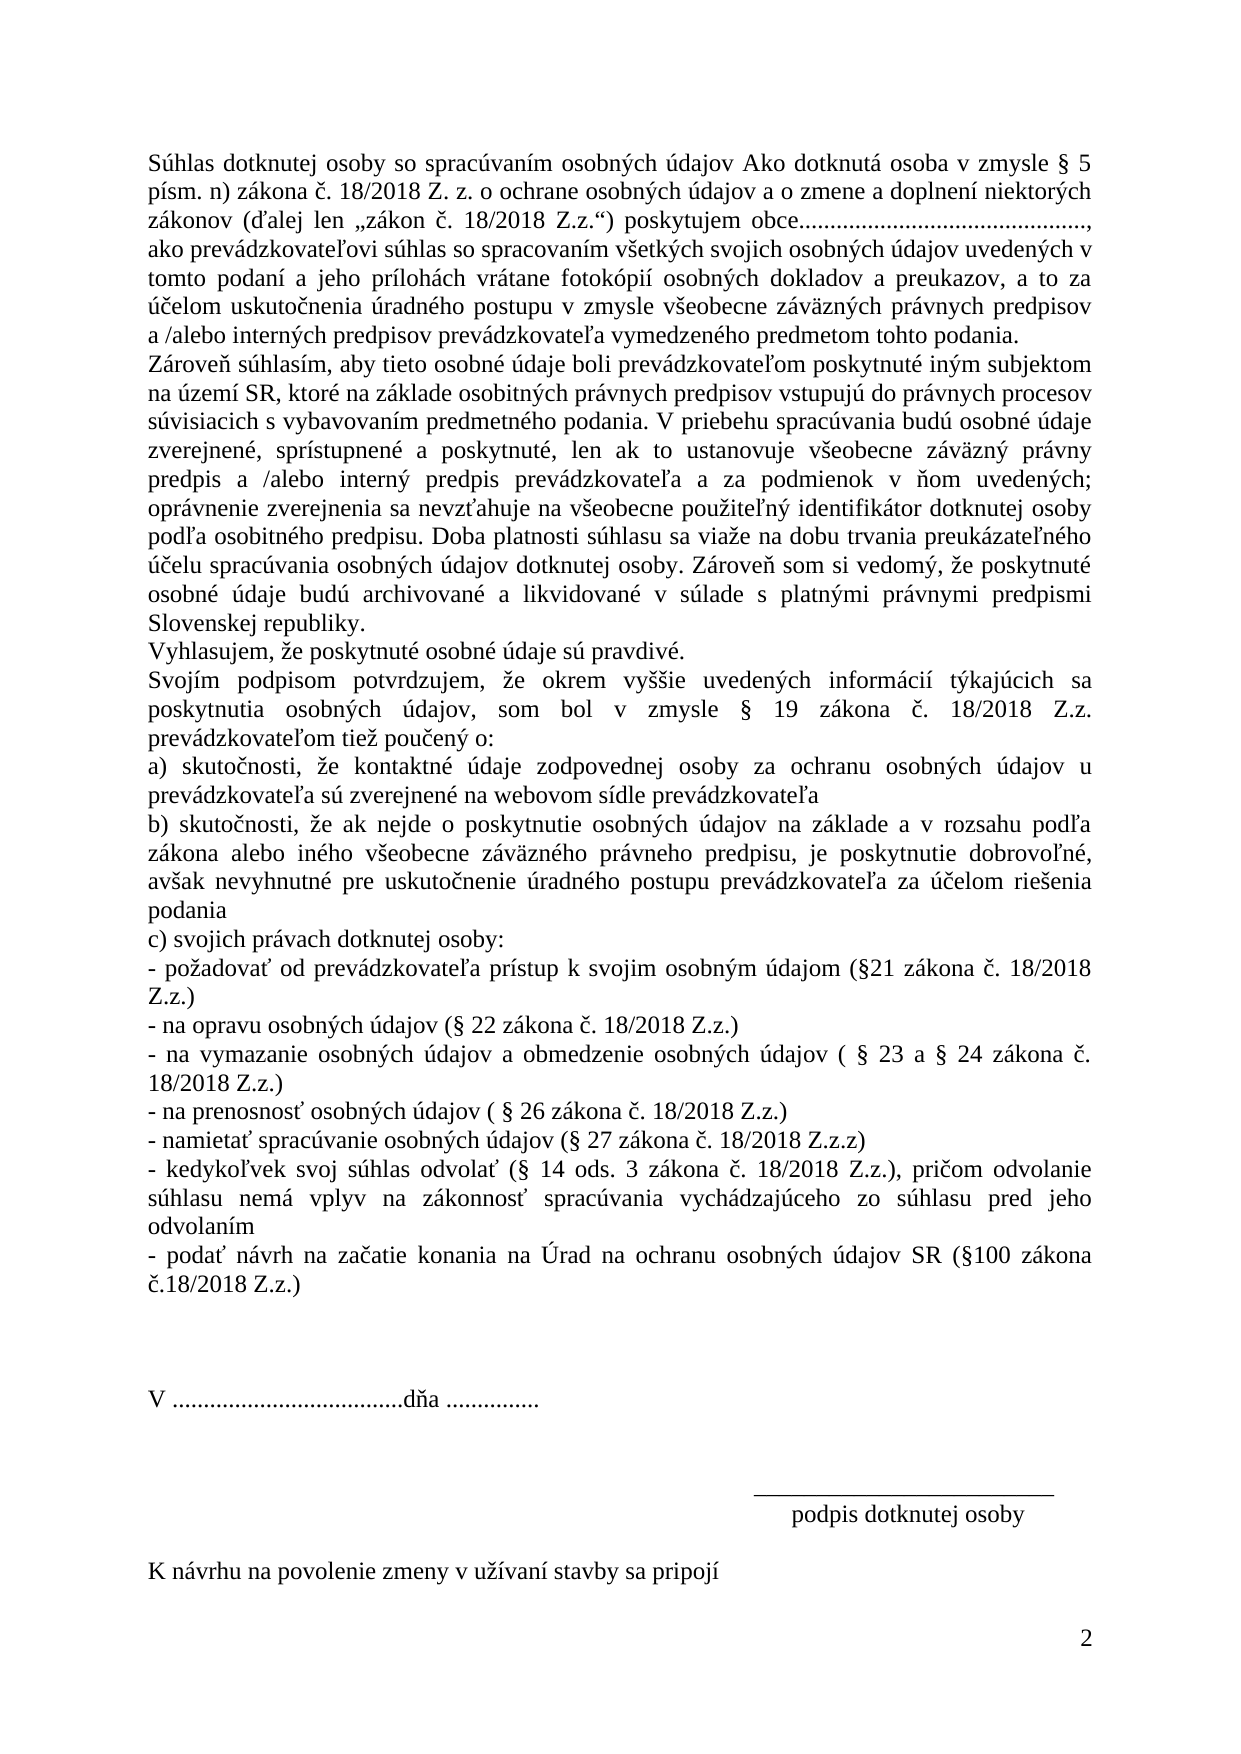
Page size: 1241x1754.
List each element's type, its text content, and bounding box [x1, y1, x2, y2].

subtitle Svojím podpisom potvrdzujem, že okrem vyššie uvedených informácií týkajúcich sa poskytnutia osobných údajov, som bol v zmysle § 19 zákona č. 18/2018 Z.z. prevádzkovateľom tiež poučený o: [148, 665, 1093, 751]
subtitle - podať návrh na začatie konania na Úrad na ochranu osobných údajov SR (§100 zákona č.18/2018 Z.z.) [148, 1240, 1093, 1298]
subtitle Súhlas dotknutej osoby so spracúvaním osobných údajov Ako dotknutá osoba v zmysle § 5 písm. n) zákona č. 18/2018 Z. z. o ochrane osobných údajov a o zmene a doplnení niektorých zákonov (ďalej len „zákon č. 18/2018 Z.z.“) poskytujem obce.............................................., ako prevádzkovateľovi súhlas so spracovaním všetkých svojich osobných údajov uvedených v tomto podaní a jeho prílohách vrátane fotokópií osobných dokladov a preukazov, a to za účelom uskutočnenia úradného postupu v zmysle všeobecne záväzných právnych predpisov a /alebo interných predpisov prevádzkovateľa vymedzeného predmetom tohto podania. [148, 148, 1093, 349]
subtitle - požadovať od prevádzkovateľa prístup k svojim osobným údajom (§21 zákona č. 18/2018 Z.z.) [148, 953, 1093, 1010]
subtitle Vyhlasujem, že poskytnuté osobné údaje sú pravdivé. [148, 636, 1093, 665]
subtitle V .....................................dňa ............... [148, 1384, 1093, 1413]
subtitle ________________________ [148, 1470, 1093, 1499]
subtitle b) skutočnosti, že ak nejde o poskytnutie osobných údajov na základe a v rozsahu podľa zákona alebo iného všeobecne záväzného právneho predpisu, je poskytnutie dobrovoľné, avšak nevyhnutné pre uskutočnenie úradného postupu prevádzkovateľa za účelom riešenia podania [148, 809, 1093, 924]
subtitle - na vymazanie osobných údajov a obmedzenie osobných údajov ( § 23 a § 24 zákona č. 18/2018 Z.z.) [148, 1039, 1093, 1096]
subtitle Zároveň súhlasím, aby tieto osobné údaje boli prevádzkovateľom poskytnuté iným subjektom na území SR, ktoré na základe osobitných právnych predpisov vstupujú do právnych procesov súvisiacich s vybavovaním predmetného podania. V priebehu spracúvania budú osobné údaje zverejnené, sprístupnené a poskytnuté, len ak to ustanovuje všeobecne záväzný právny predpis a /alebo interný predpis prevádzkovateľa a za podmienok v ňom uvedených; oprávnenie zverejnenia sa nevzťahuje na všeobecne použiteľný identifikátor dotknutej osoby podľa osobitného predpisu. Doba platnosti súhlasu sa viaže na dobu trvania preukázateľného účelu spracúvania osobných údajov dotknutej osoby. Zároveň som si vedomý, že poskytnuté osobné údaje budú archivované a likvidované v súlade s platnými právnymi predpismi Slovenskej republiky. [148, 349, 1093, 636]
subtitle - na prenosnosť osobných údajov ( § 26 zákona č. 18/2018 Z.z.) [148, 1096, 1093, 1125]
subtitle - na opravu osobných údajov (§ 22 zákona č. 18/2018 Z.z.) [148, 1010, 1093, 1039]
subtitle podpis dotknutej osoby [148, 1499, 1093, 1528]
subtitle - kedykoľvek svoj súhlas odvolať (§ 14 ods. 3 zákona č. 18/2018 Z.z.), pričom odvolanie súhlasu nemá vplyv na zákonnosť spracúvania vychádzajúceho zo súhlasu pred jeho odvolaním [148, 1154, 1093, 1240]
subtitle - namietať spracúvanie osobných údajov (§ 27 zákona č. 18/2018 Z.z.z) [148, 1125, 1093, 1154]
text K návrhu na povolenie zmeny v užívaní stavby sa pripojí [148, 1556, 1093, 1585]
subtitle a) skutočnosti, že kontaktné údaje zodpovednej osoby za ochranu osobných údajov u prevádzkovateľa sú zverejnené na webovom sídle prevádzkovateľa [148, 751, 1093, 809]
subtitle c) svojich právach dotknutej osoby: [148, 924, 1093, 953]
